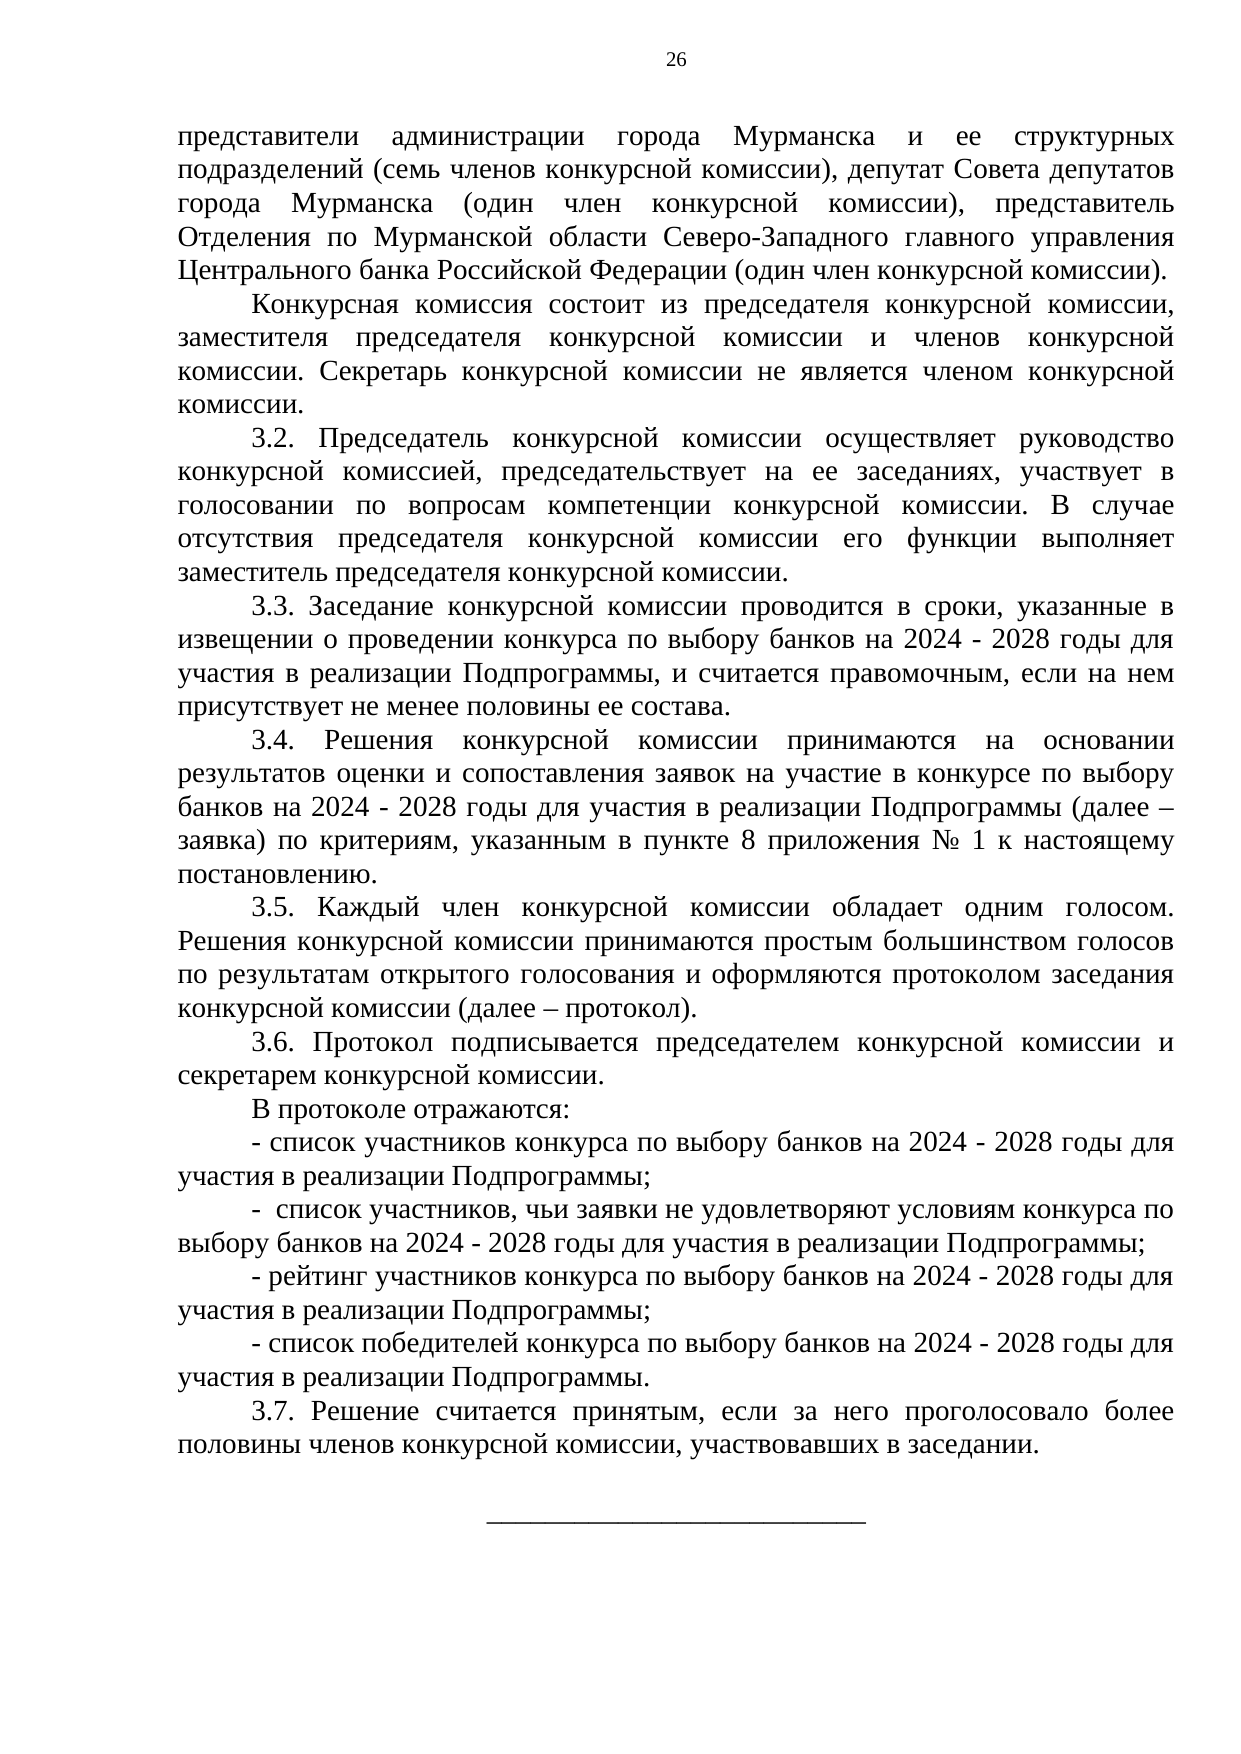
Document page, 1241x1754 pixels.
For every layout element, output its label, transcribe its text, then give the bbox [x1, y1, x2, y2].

text - список победителей конкурса по выбору банков на 2024 - 2028 годы для участия в реализации Подпрограммы. [177, 1326, 1175, 1393]
text __________________________ [177, 1493, 1175, 1527]
text 3.2. Председатель конкурсной комиссии осуществляет руководство конкурсной комиссией, председательствует на ее заседаниях, участвует в голосовании по вопросам компетенции конкурсной комиссии. В случае отсутствия председателя конкурсной комиссии его функции выполняет заместитель председателя конкурсной комиссии. [177, 420, 1175, 588]
text - рейтинг участников конкурса по выбору банков на 2024 - 2028 годы для участия в реализации Подпрограммы; [177, 1258, 1175, 1326]
text Конкурсная комиссия состоит из председателя конкурсной комиссии, заместителя председателя конкурсной комиссии и членов конкурсной комиссии. Секретарь конкурсной комиссии не является членом конкурсной комиссии. [177, 286, 1175, 420]
text В протоколе отражаются: [177, 1091, 1175, 1124]
text 3.5. Каждый член конкурсной комиссии обладает одним голосом. Решения конкурсной комиссии принимаются простым большинством голосов по результатам открытого голосования и оформляются протоколом заседания конкурсной комиссии (далее – протокол). [177, 889, 1175, 1024]
text - список участников конкурса по выбору банков на 2024 - 2028 годы для участия в реализации Подпрограммы; [177, 1124, 1175, 1191]
text - список участников, чьи заявки не удовлетворяют условиям конкурса по выбору банков на 2024 - 2028 годы для участия в реализации Подпрограммы; [177, 1191, 1175, 1258]
text 3.4. Решения конкурсной комиссии принимаются на основании результатов оценки и сопоставления заявок на участие в конкурсе по выбору банков на 2024 - 2028 годы для участия в реализации Подпрограммы (далее – заявка) по критериям, указанным в пункте 8 приложения № 1 к настоящему постановлению. [177, 722, 1175, 889]
text 3.6. Протокол подписывается председателем конкурсной комиссии и секретарем конкурсной комиссии. [177, 1024, 1175, 1091]
text 3.3. Заседание конкурсной комиссии проводится в сроки, указанные в извещении о проведении конкурса по выбору банков на 2024 - 2028 годы для участия в реализации Подпрограммы, и считается правомочным, если на нем присутствует не менее половины ее состава. [177, 588, 1175, 722]
text 3.7. Решение считается принятым, если за него проголосовало более половины членов конкурсной комиссии, участвовавших в заседании. [177, 1393, 1175, 1460]
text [177, 118, 1175, 286]
